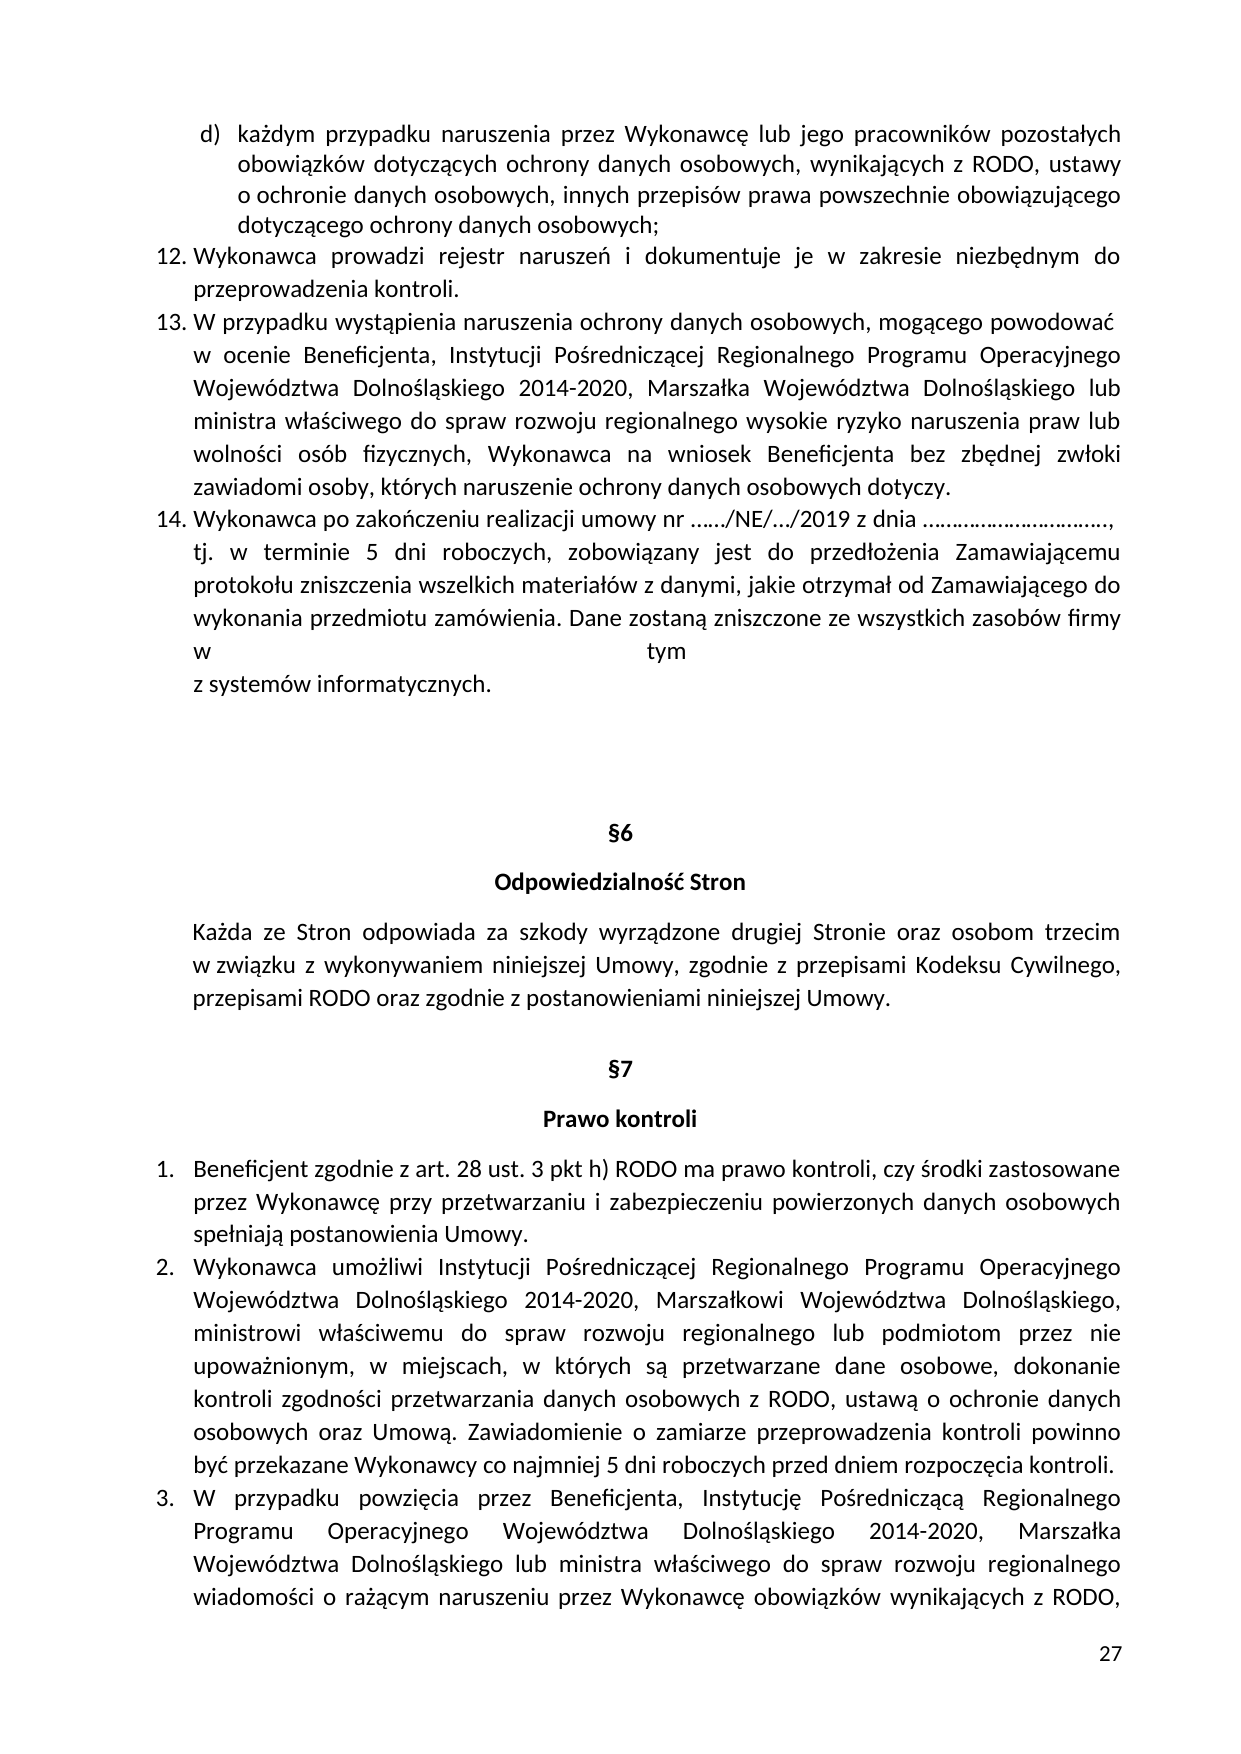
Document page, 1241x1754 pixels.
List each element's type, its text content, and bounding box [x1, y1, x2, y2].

text Odpowiedzialność Stron [118, 866, 1122, 897]
list każdym przypadku naruszenia przez Wykonawcę lub jego pracowników pozostałych obowiązków dotyczących ochrony danych osobowych, wynikających z RODO, ustawy o ochronie danych osobowych, innych przepisów prawa powszechnie obowiązującego dotyczącego ochrony danych osobowych; [200, 118, 1122, 240]
text §6 [118, 817, 1122, 847]
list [156, 1482, 1122, 1611]
text §7 [118, 1053, 1122, 1084]
list Wykonawca po zakończeniu realizacji umowy nr ……/NE/…/2019 z dnia ………………………….., tj. w terminie 5 dni roboczych, zobowiązany jest do przedłożenia Zamawiającemu protokołu zniszczenia wszelkich materiałów z danymi, jakie otrzymał od Zamawiającego do wykonania przedmiotu zamówienia. Dane zostaną zniszczone ze wszystkich zasobów firmy w tym z systemów informatycznych. [156, 503, 1122, 699]
list Beneficjent zgodnie z art. 28 ust. 3 pkt h) RODO ma prawo kontroli, czy środki zastosowane przez Wykonawcę przy przetwarzaniu i zabezpieczeniu powierzonych danych osobowych spełniają postanowienia Umowy. [156, 1153, 1122, 1249]
list Wykonawca prowadzi rejestr naruszeń i dokumentuje je w zakresie niezbędnym do przeprowadzenia kontroli. [156, 240, 1122, 304]
text Każda ze Stron odpowiada za szkody wyrządzone drugiej Stronie oraz osobom trzecim w związku z wykonywaniem niniejszej Umowy, zgodnie z przepisami Kodeksu Cywilnego, przepisami RODO oraz zgodnie z postanowieniami niniejszej Umowy. [192, 916, 1122, 1012]
list Wykonawca umożliwi Instytucji Pośredniczącej Regionalnego Programu Operacyjnego Województwa Dolnośląskiego 2014-2020, Marszałkowi Województwa Dolnośląskiego, ministrowi właściwemu do spraw rozwoju regionalnego lub podmiotom przez nie upoważnionym, w miejscach, w których są przetwarzane dane osobowe, dokonanie kontroli zgodności przetwarzania danych osobowych z RODO, ustawą o ochronie danych osobowych oraz Umową. Zawiadomienie o zamiarze przeprowadzenia kontroli powinno być przekazane Wykonawcy co najmniej 5 dni roboczych przed dniem rozpoczęcia kontroli. [156, 1251, 1122, 1479]
text Prawo kontroli [118, 1103, 1122, 1134]
list W przypadku wystąpienia naruszenia ochrony danych osobowych, mogącego powodować w ocenie Beneficjenta, Instytucji Pośredniczącej Regionalnego Programu Operacyjnego Województwa Dolnośląskiego 2014-2020, Marszałka Województwa Dolnośląskiego lub ministra właściwego do spraw rozwoju regionalnego wysokie ryzyko naruszenia praw lub wolności osób fizycznych, Wykonawca na wniosek Beneficjenta bez zbędnej zwłoki zawiadomi osoby, których naruszenie ochrony danych osobowych dotyczy. [156, 306, 1122, 501]
